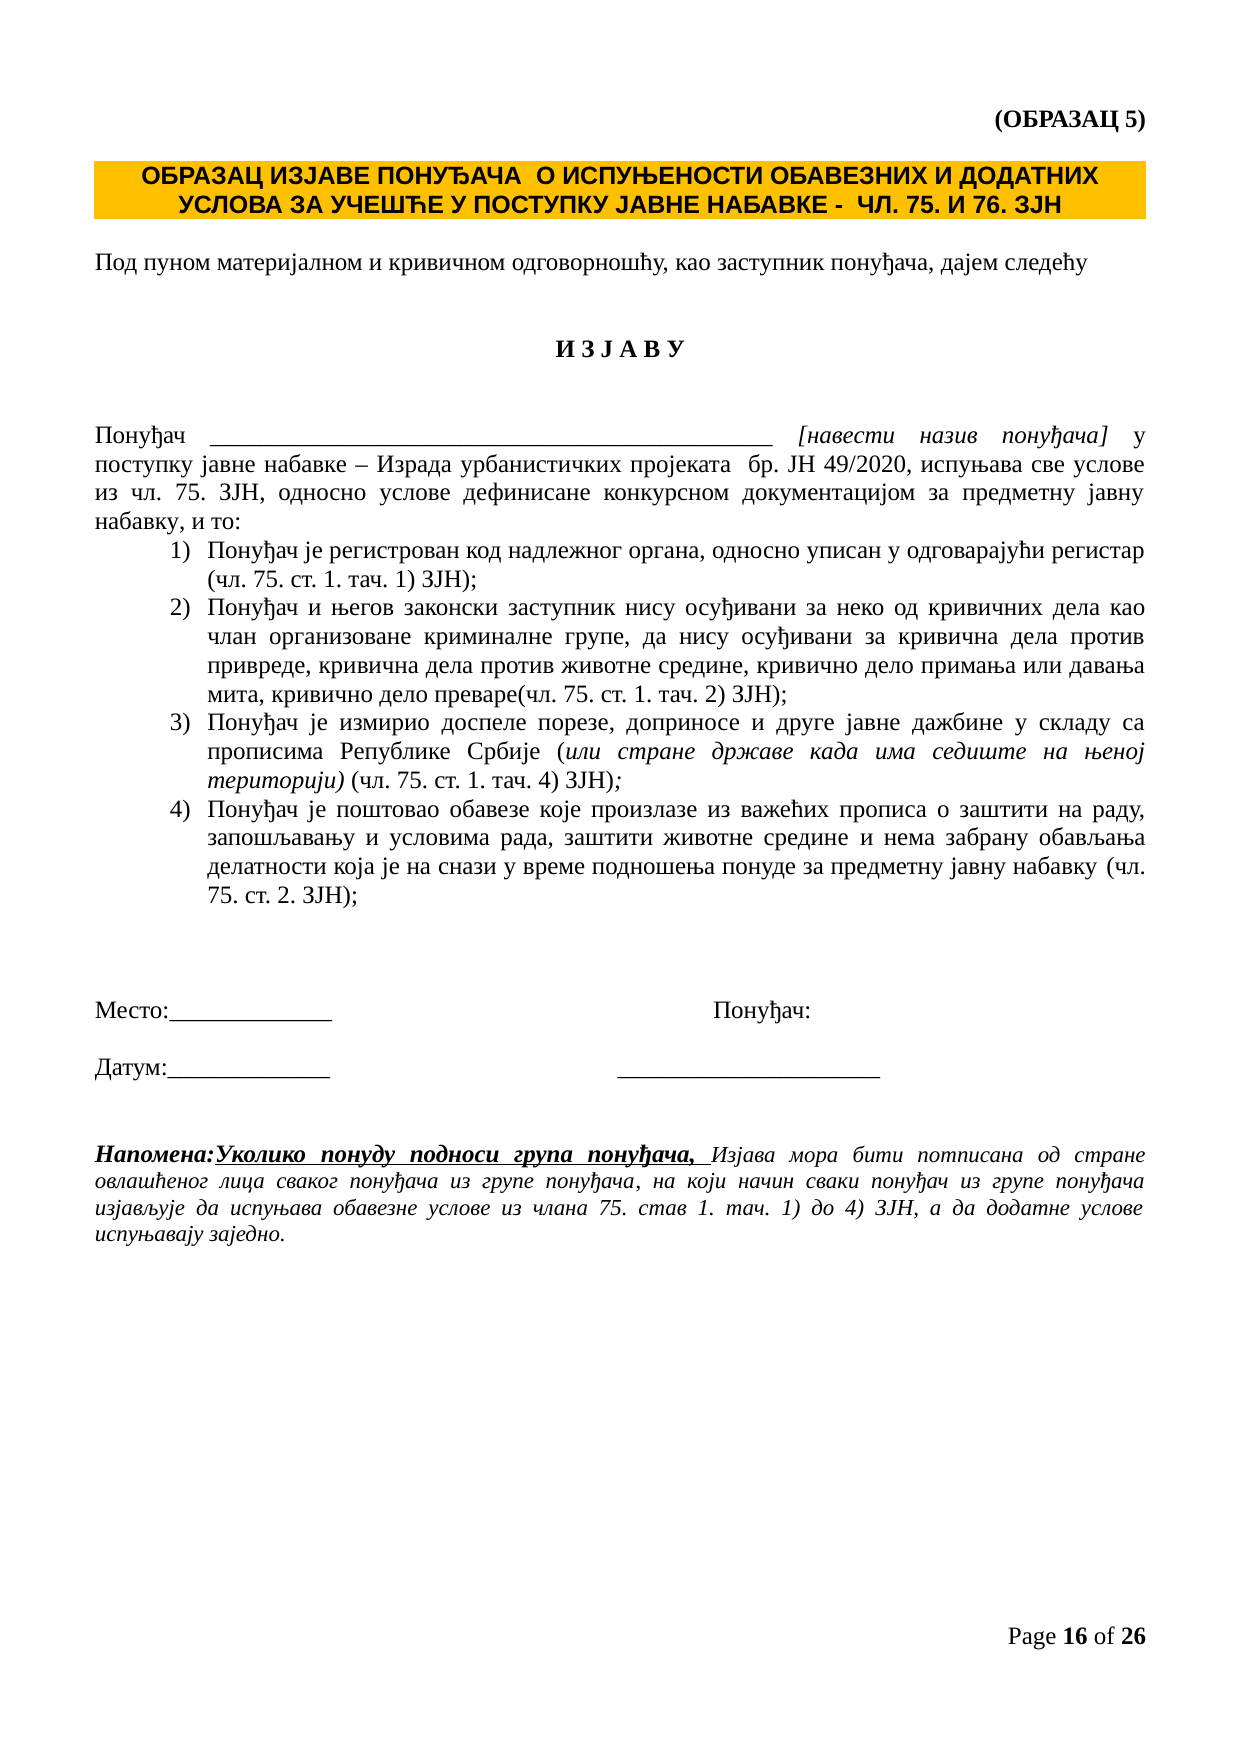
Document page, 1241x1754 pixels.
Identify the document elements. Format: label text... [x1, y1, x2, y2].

list Понуђач и његов законски заступник нису осуђивани за неко од кривичних дела као члан организоване криминалне групе, да нису осуђивани за кривична дела против привреде, кривична дела против животне средине, кривично дело примања или давања мита, кривично дело преваре(чл. 75. ст. 1. тач. 2) ЗЈН); [169, 592, 1146, 707]
text И З Ј А В У [94, 334, 1146, 362]
list Понуђач је поштовао обавезе које произлазе из важећих прописа о заштити на раду, запошљавању и условима рада, заштити животне средине и нема забрану обављања делатности која је на снази у време подношења понуде за предметну јавну набавку (чл. 75. ст. 2. ЗЈН); [169, 794, 1146, 909]
text (ОБРАЗАЦ 5) [94, 104, 1146, 132]
text ОБРАЗАЦ ИЗЈАВЕ ПОНУЂАЧА О ИСПУЊЕНОСТИ ОБАВЕЗНИХ И ДОДАТНИХ УСЛОВА ЗА УЧЕШЋЕ У ПОСТУПКУ ЈАВНЕ НАБАВКЕ - ЧЛ. 75. И 76. ЗЈН [94, 161, 1146, 219]
list Понуђач је регистрован код надлежног органа, односно уписан у одговарајући регистар (чл. 75. ст. 1. тач. 1) ЗЈН); [169, 535, 1146, 592]
list Понуђач је измирио доспеле порезе, доприносе и друге јавне дажбине у складу са прописима Републике Србије (или стране државе када има седиште на њеној територији) (чл. 75. ст. 1. тач. 4) ЗЈН); [169, 707, 1146, 794]
text Датум:_____________ _____________________ [94, 1052, 1146, 1081]
text Понуђач _____________________________________________ [навести назив понуђача] у поступку јавне набавке – Израда урбанистичких пројеката бр. ЈН 49/2020, испуњава све услове из чл. 75. ЗЈН, односно услове дефинисане конкурсном документацијом за предметну јавну набавку, и то: [94, 420, 1146, 535]
text Место:_____________ Понуђач: [94, 995, 1146, 1024]
text Под пуном материјалном и кривичном одговорношћу, као заступник понуђача, дајем следећу [94, 247, 1146, 305]
list Напомена:Уколико понуду подноси група понуђача, Изјава мора бити потписана од стране овлашћеног лица сваког понуђача из групе понуђача, на који начин сваки понуђач из групе понуђача изјављује да испуњава обавезне услове из члана 75. став 1. тач. 1) до 4) ЗЈН, а да додатне услове испуњавају заједно. [94, 1139, 1146, 1247]
